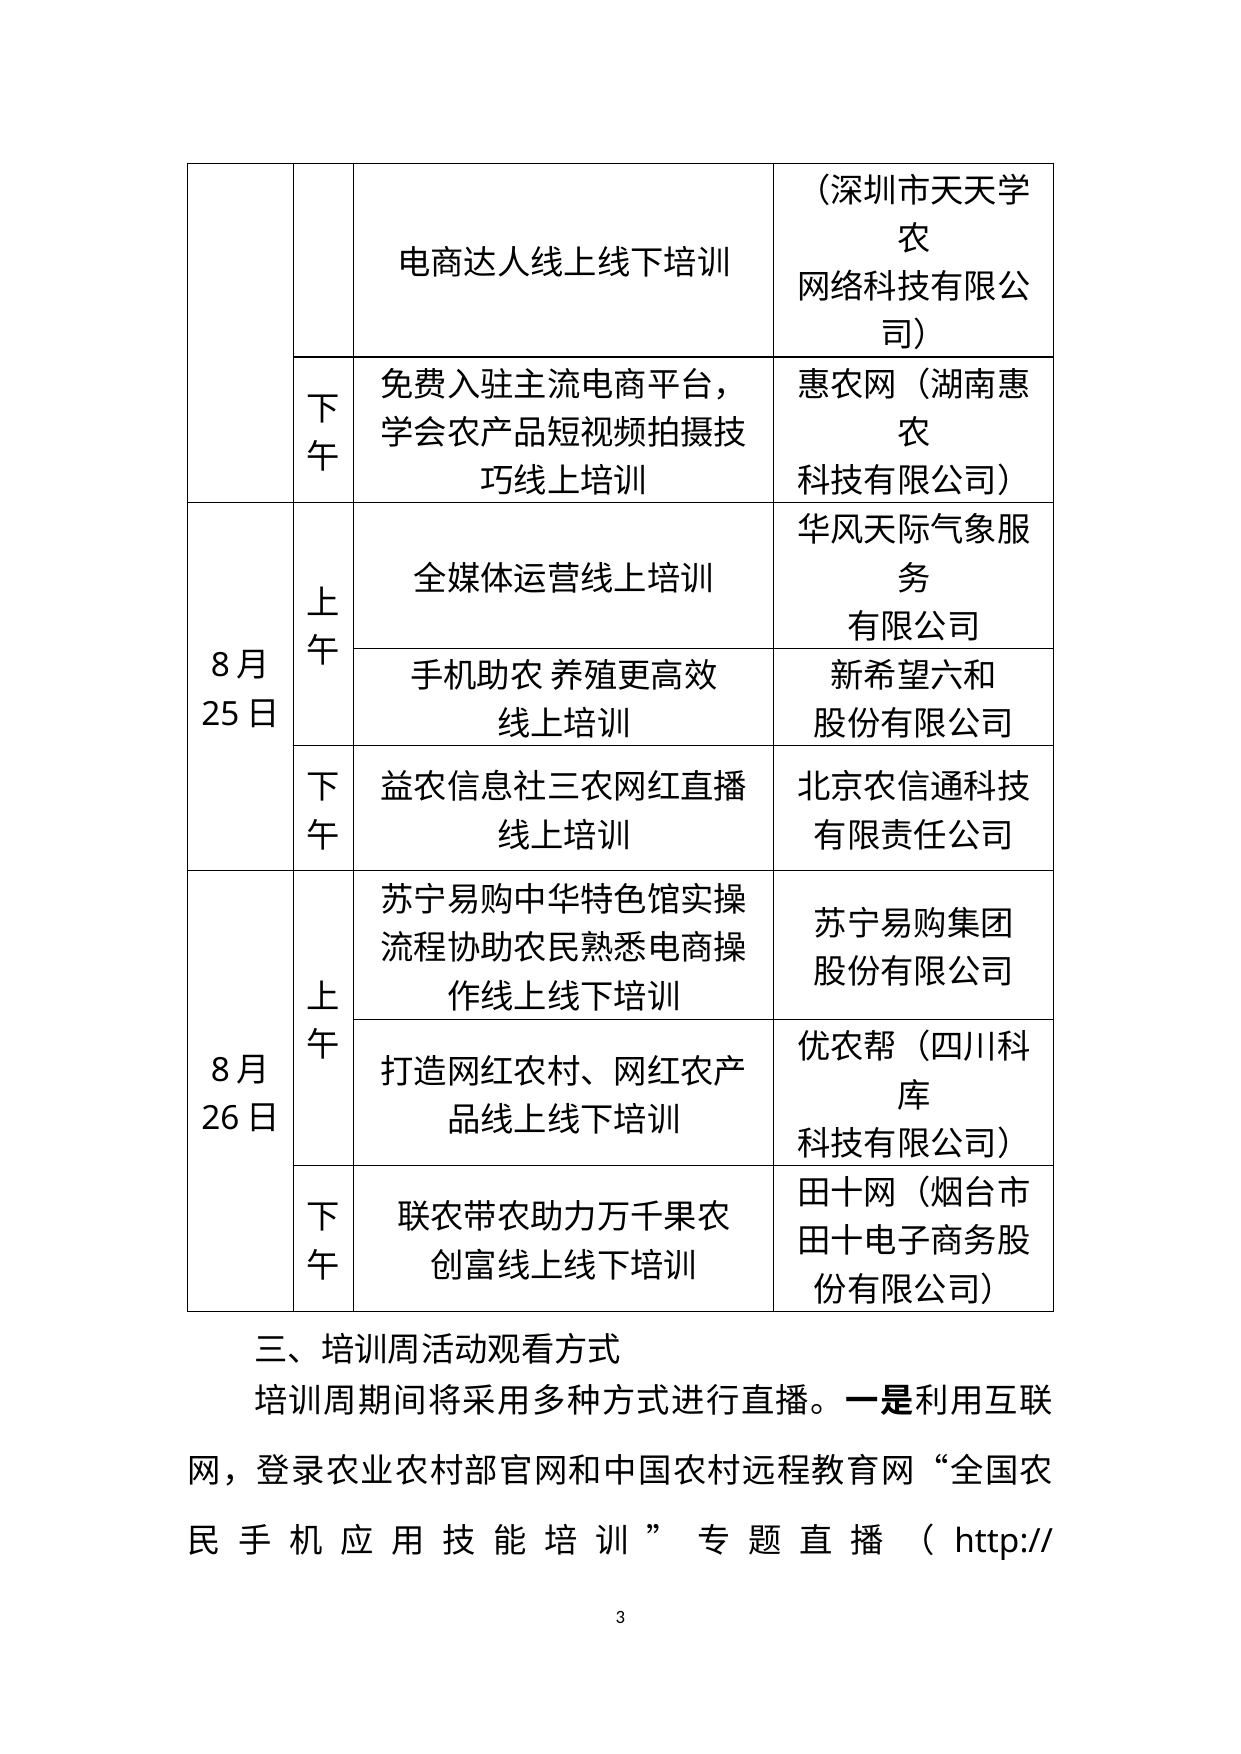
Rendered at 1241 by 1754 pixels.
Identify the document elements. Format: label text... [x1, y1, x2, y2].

table_cell 下午 [294, 746, 353, 870]
table_cell 下午 [294, 1166, 353, 1311]
table_cell 手机助农 养殖更高效 线上培训 [354, 649, 773, 745]
table_cell 优农帮（四川科库 科技有限公司） [774, 1020, 1053, 1165]
table_cell 华风天际气象服务 有限公司 [774, 503, 1053, 648]
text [187, 1374, 1053, 1562]
table_cell 打造网红农村、网红农产品线上线下培训 [354, 1020, 773, 1165]
text 三、培训周活动观看方式 [254, 1312, 1053, 1374]
table_cell 北京农信通科技 有限责任公司 [774, 746, 1053, 870]
table_cell 全媒体运营线上培训 [354, 503, 773, 648]
table_cell 免费入驻主流电商平台，学会农产品短视频拍摄技巧线上培训 [354, 358, 773, 502]
table_cell 惠农网（湖南惠农 科技有限公司） [774, 358, 1053, 502]
table_cell 苏宁易购中华特色馆实操流程协助农民熟悉电商操作线上线下培训 [354, 871, 773, 1019]
table_cell 新希望六和 股份有限公司 [774, 649, 1053, 745]
table_cell 联农带农助力万千果农 创富线上线下培训 [354, 1166, 773, 1311]
table_cell 上午 [294, 871, 353, 1165]
table_cell 苏宁易购集团 股份有限公司 [774, 871, 1053, 1019]
table_cell 益农信息社三农网红直播 线上培训 [354, 746, 773, 870]
table_cell 田十网（烟台市田十电子商务股份有限公司） [774, 1166, 1053, 1311]
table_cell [354, 164, 773, 356]
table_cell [774, 164, 1053, 356]
table_cell 8月26日 [188, 871, 293, 1311]
table_cell 上午 [294, 503, 353, 745]
table_cell 8月25日 [188, 503, 293, 870]
table_cell 下午 [294, 358, 353, 502]
